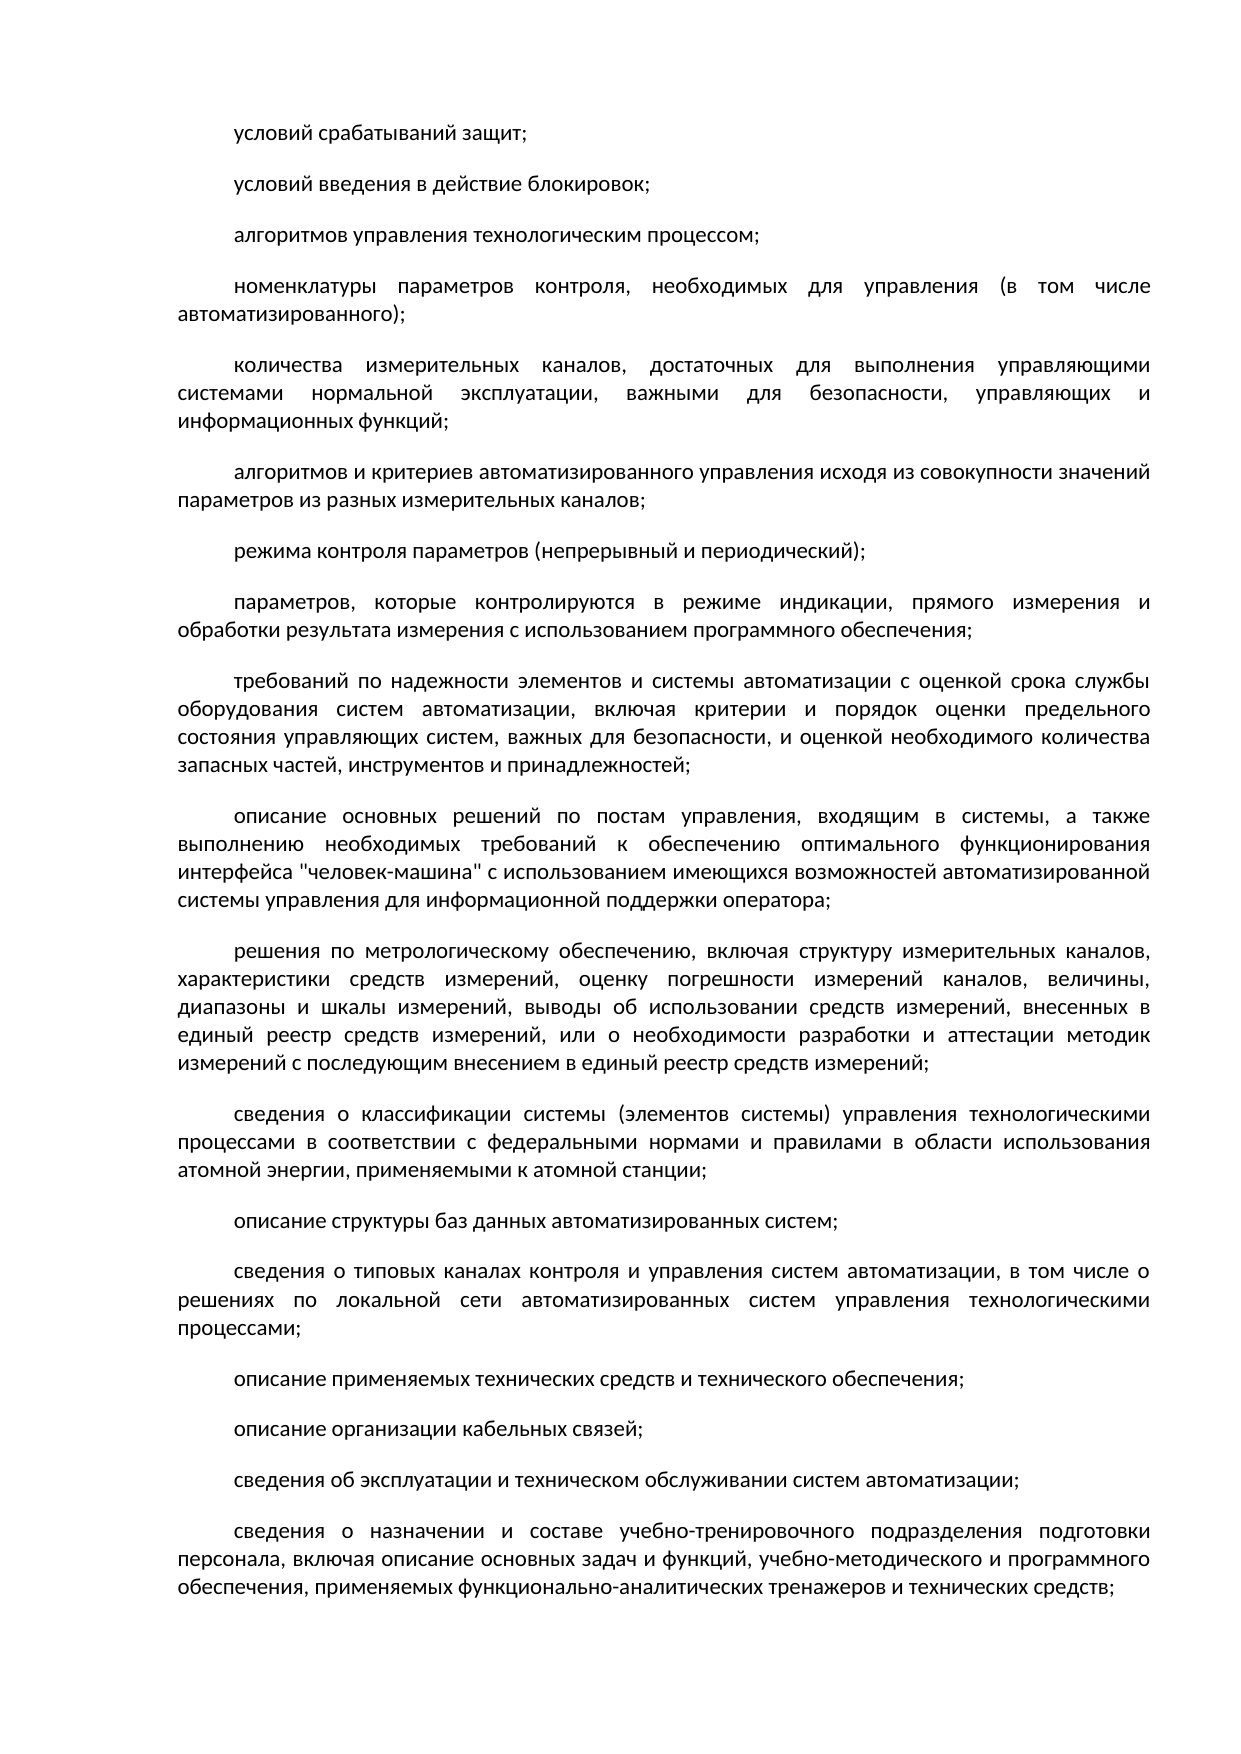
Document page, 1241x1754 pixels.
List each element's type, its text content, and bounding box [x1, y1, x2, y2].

text сведения о классификации системы (элементов системы) управления технологическими процессами в соответствии с федеральными нормами и правилами в области использования атомной энергии, применяемыми к атомной станции; [177, 1099, 1152, 1183]
text описание применяемых технических средств и технического обеспечения; [177, 1364, 1152, 1392]
text описание структуры баз данных автоматизированных систем; [177, 1206, 1152, 1234]
text условий введения в действие блокировок; [177, 169, 1152, 197]
text условий срабатываний защит; [177, 118, 1152, 146]
text параметров, которые контролируются в режиме индикации, прямого измерения и обработки результата измерения с использованием программного обеспечения; [177, 587, 1152, 643]
text описание организации кабельных связей; [177, 1414, 1152, 1443]
text алгоритмов управления технологическим процессом; [177, 220, 1152, 248]
text описание основных решений по постам управления, входящим в системы, а также выполнению необходимых требований к обеспечению оптимального функционирования интерфейса "человек-машина" с использованием имеющихся возможностей автоматизированной системы управления для информационной поддержки оператора; [177, 801, 1152, 913]
text решения по метрологическому обеспечению, включая структуру измерительных каналов, характеристики средств измерений, оценку погрешности измерений каналов, величины, диапазоны и шкалы измерений, выводы об использовании средств измерений, внесенных в единый реестр средств измерений, или о необходимости разработки и аттестации методик измерений с последующим внесением в единый реестр средств измерений; [177, 936, 1152, 1076]
text требований по надежности элементов и системы автоматизации с оценкой срока службы оборудования систем автоматизации, включая критерии и порядок оценки предельного состояния управляющих систем, важных для безопасности, и оценкой необходимого количества запасных частей, инструментов и принадлежностей; [177, 666, 1152, 778]
text алгоритмов и критериев автоматизированного управления исходя из совокупности значений параметров из разных измерительных каналов; [177, 457, 1152, 513]
text сведения о назначении и составе учебно-тренировочного подразделения подготовки персонала, включая описание основных задач и функций, учебно-методического и программного обеспечения, применяемых функционально-аналитических тренажеров и технических средств; [177, 1516, 1152, 1601]
text количества измерительных каналов, достаточных для выполнения управляющими системами нормальной эксплуатации, важными для безопасности, управляющих и информационных функций; [177, 350, 1152, 434]
text сведения о типовых каналах контроля и управления систем автоматизации, в том числе о решениях по локальной сети автоматизированных систем управления технологическими процессами; [177, 1257, 1152, 1341]
text режима контроля параметров (непрерывный и периодический); [177, 536, 1152, 564]
text сведения об эксплуатации и техническом обслуживании систем автоматизации; [177, 1466, 1152, 1493]
text номенклатуры параметров контроля, необходимых для управления (в том числе автоматизированного); [177, 271, 1152, 327]
